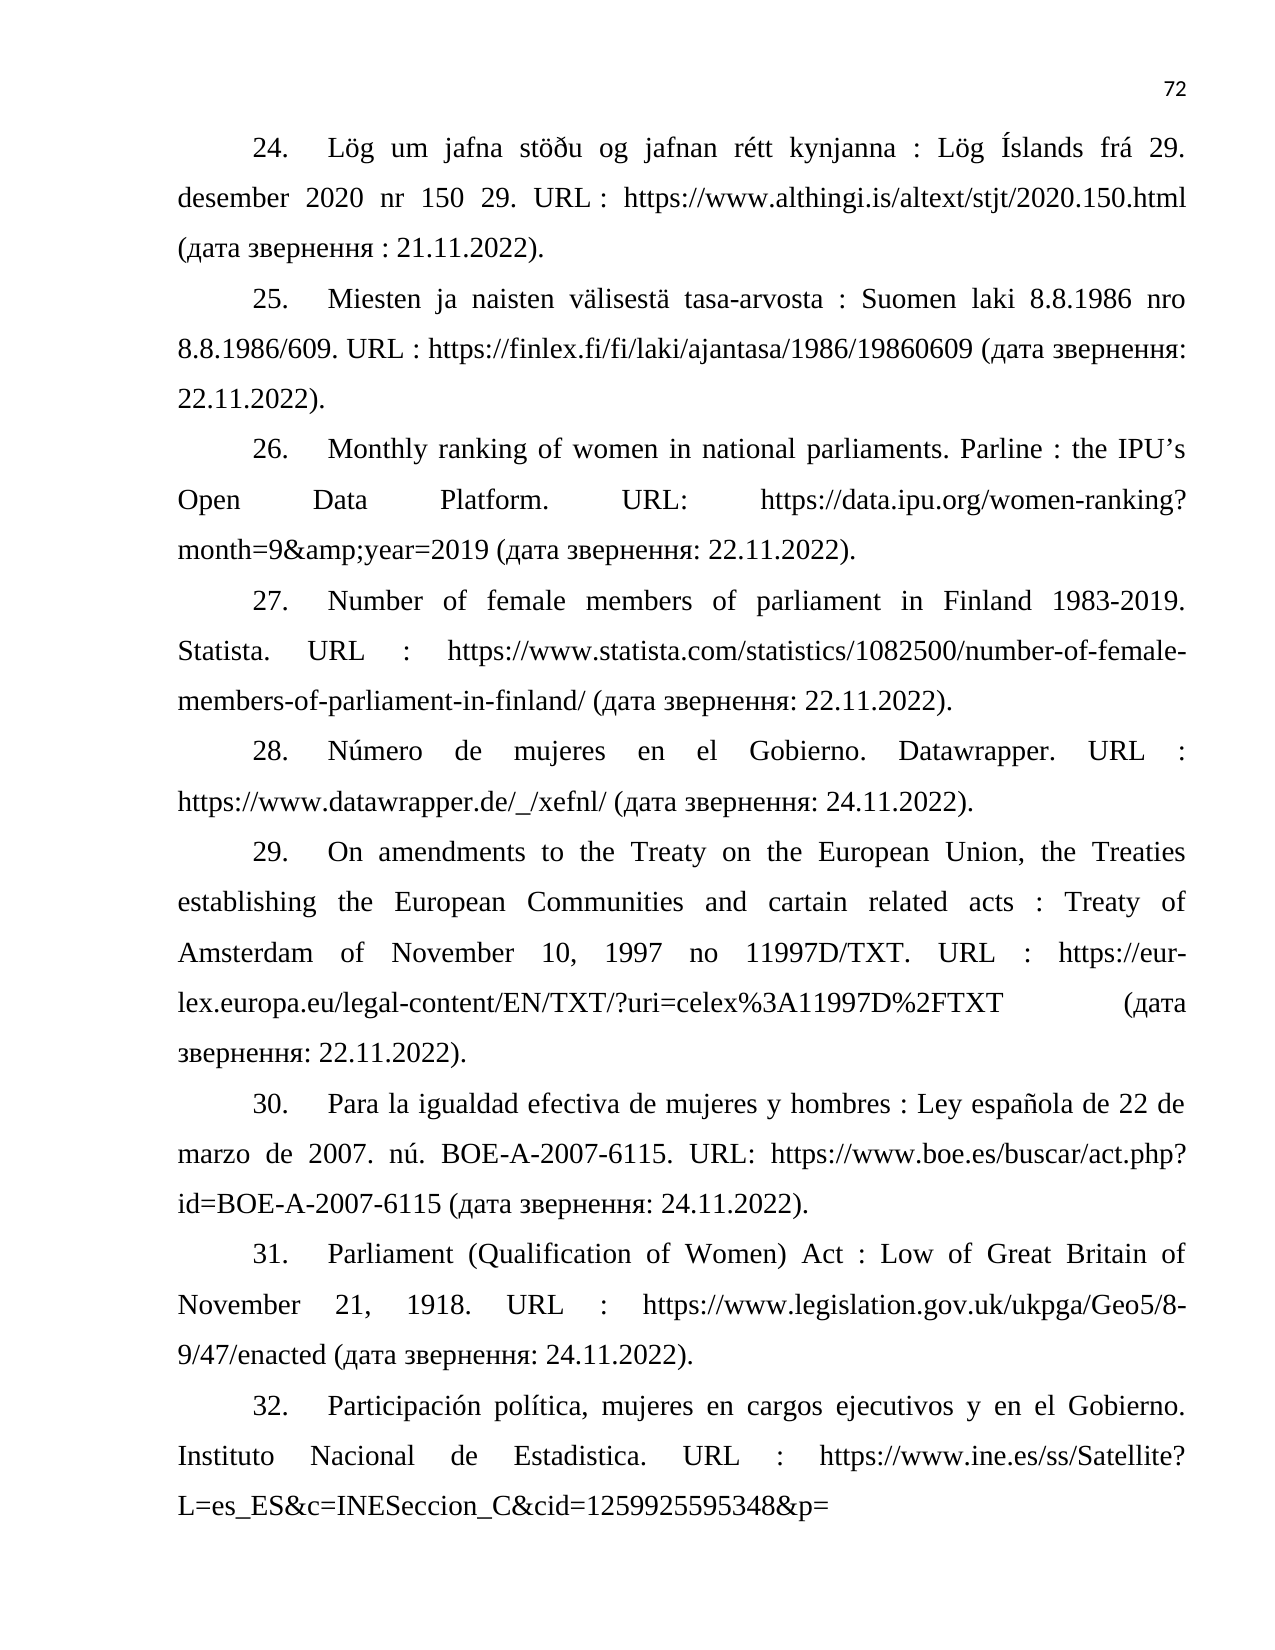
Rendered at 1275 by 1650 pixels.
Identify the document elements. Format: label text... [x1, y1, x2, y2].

list On amendments to the Treaty on the European Union, the Treaties establishing the European Communities and cartain related acts : Treaty of Amsterdam of November 10, 1997 no 11997D/TXT. URL : https://eur-lex.europa.eu/legal-content/EN/TXT/?uri=celex%3A11997D%2FTXT (дата звернення: 22.11.2022). [177, 834, 1186, 1069]
list Miesten ja naisten välisestä tasa-arvosta : Suomen laki 8.8.1986 nro 8.8.1986/609. URL : https://finlex.fi/fi/laki/ajantasa/1986/19860609 (дата звернення: 22.11.2022). [177, 281, 1186, 415]
list Monthly ranking of women in national parliaments. Parline : the IPU’s Open Data Platform. URL: https://data.ipu.org/women-ranking?month=9&amp;year=2019 (дата звернення: 22.11.2022). [177, 432, 1186, 566]
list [177, 1388, 1186, 1522]
list Parliament (Qualification of Women) Act : Low of Great Britain of November 21, 1918. URL : https://www.legislation.gov.uk/ukpga/Geo5/8-9/47/enacted (дата звернення: 24.11.2022). [177, 1237, 1186, 1371]
list Para la igualdad efectiva de mujeres y hombres : Ley española de 22 de marzo de 2007. nú. BOE-A-2007-6115. URL: https://www.boe.es/buscar/act.php?id=BOE-A-2007-6115 (дата звернення: 24.11.2022). [177, 1086, 1186, 1220]
list Number of female members of parliament in Finland 1983-2019. Statista. URL : https://www.statista.com/statistics/1082500/number-of-female-members-of-parliament-in-finland/ (дата звернення: 22.11.2022). [177, 583, 1186, 717]
list Número de mujeres en el Gobierno. Datawrapper. URL : https://www.datawrapper.de/_/xefnl/ (дата звернення: 24.11.2022). [177, 733, 1186, 817]
list Lög um jafna stöðu og jafnan rétt kynjanna : Lög Íslands frá 29. desember 2020 nr 150 29. URL : https://www.althingi.is/altext/stjt/2020.150.html (дата звернення : 21.11.2022). [177, 130, 1186, 264]
